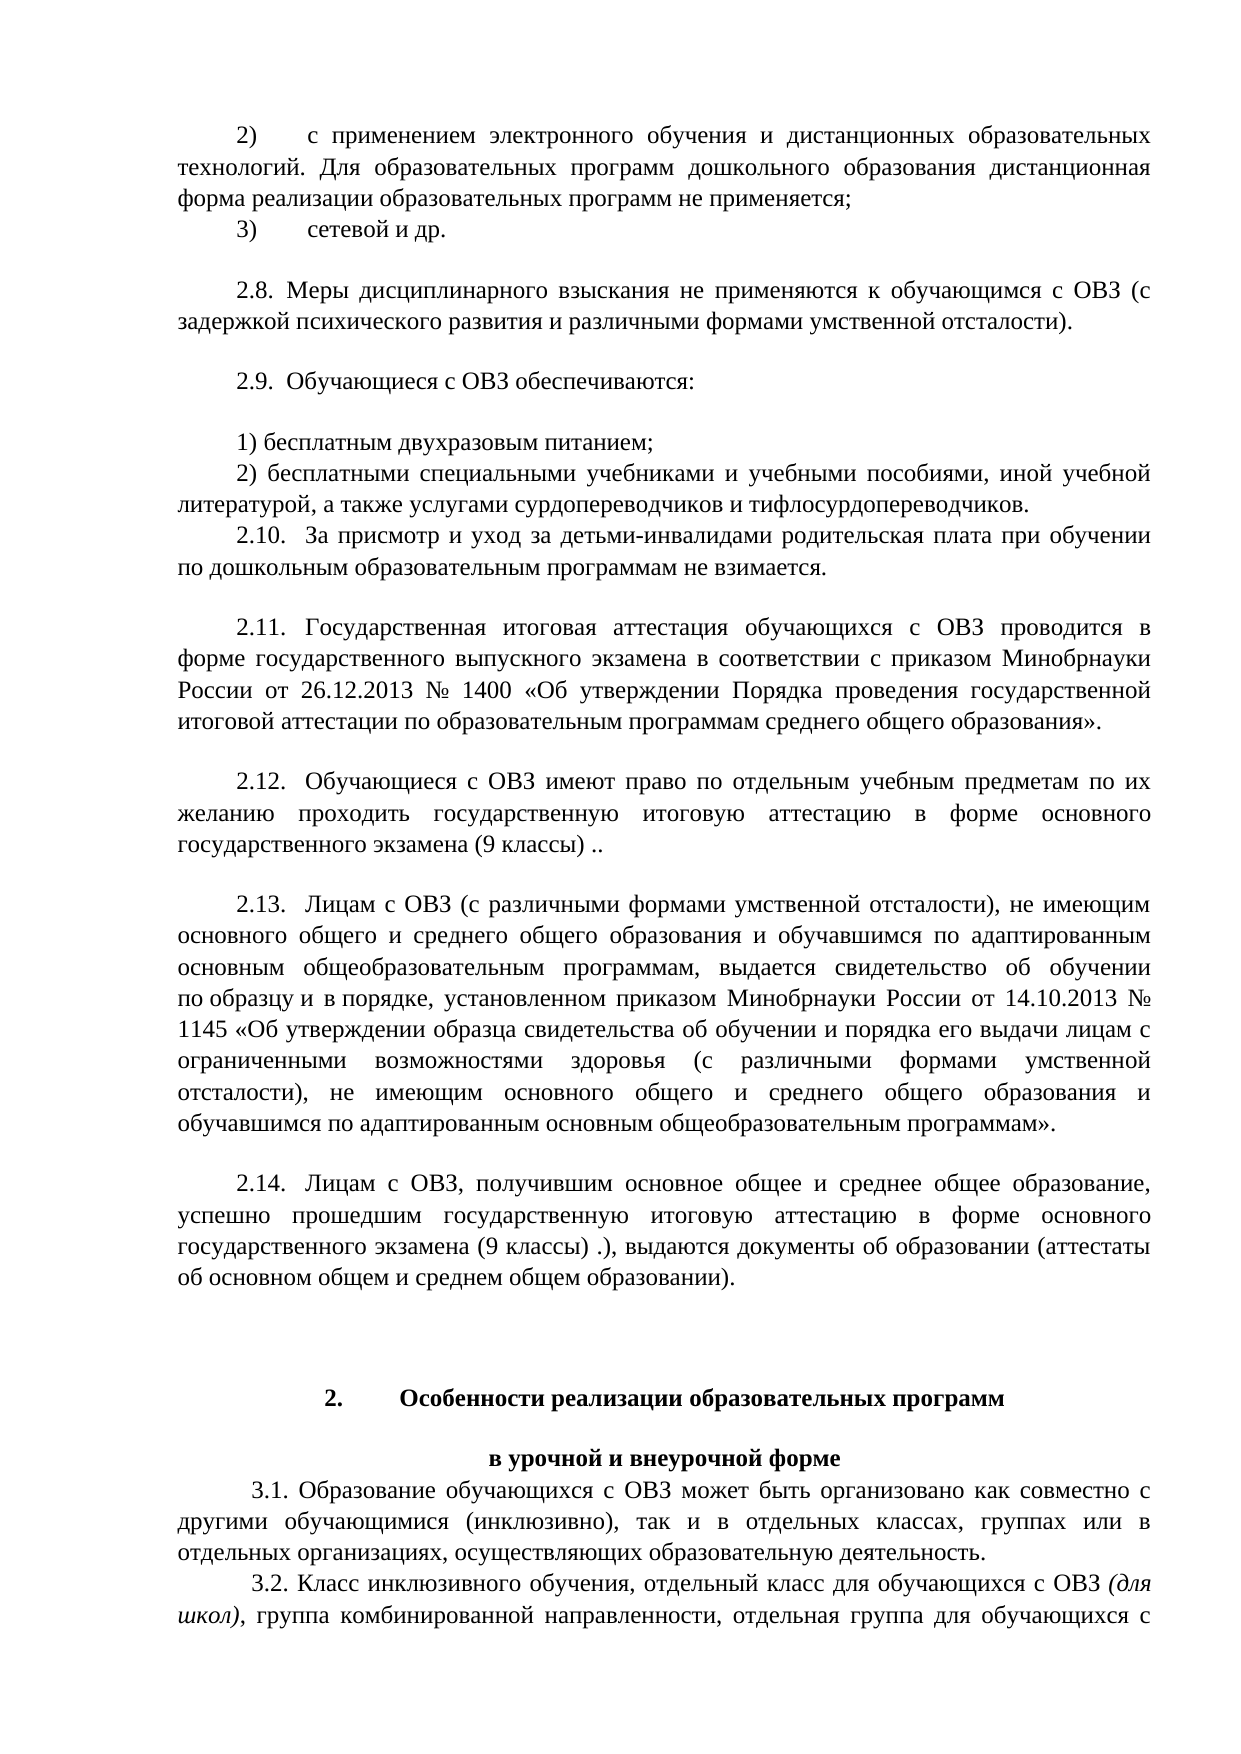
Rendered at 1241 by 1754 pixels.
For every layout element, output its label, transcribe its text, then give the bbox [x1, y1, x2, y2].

text в урочной и внеурочной форме [177, 1441, 1152, 1472]
text 2) с применением электронного обучения и дистанционных образовательных технологий. Для образовательных программ дошкольного образования дистанционная форма реализации образовательных программ не применяется; [177, 118, 1152, 212]
text 2) бесплатными специальными учебниками и учебными пособиями, иной учебной литературой, а также услугами сурдопереводчиков и тифлосурдопереводчиков. [177, 456, 1152, 518]
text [177, 1566, 1152, 1628]
text 2.13. Лицам с ОВЗ (с различными формами умственной отсталости), не имеющим основного общего и среднего общего образования и обучавшимся по адаптированным основным общеобразовательным программам, выдается свидетельство об обучении по образцу и в порядке, установленном приказом Минобрнауки России от 14.10.2013 № 1145 «Об утверждении образца свидетельства об обучении и порядка его выдачи лицам с ограниченными возможностями здоровья (с различными формами умственной отсталости), не имеющим основного общего и среднего общего образования и обучавшимся по адаптированным основным общеобразовательным программам». [177, 887, 1152, 1137]
text 2.8. Меры дисциплинарного взыскания не применяются к обучающимся с ОВЗ (с задержкой психического развития и различными формами умственной отсталости). [177, 272, 1152, 335]
text 2.12. Обучающиеся с ОВЗ имеют право по отдельным учебным предметам по их желанию проходить государственную итоговую аттестацию в форме основного государственного экзамена (9 классы) .. [177, 764, 1152, 858]
text 2.11. Государственная итоговая аттестация обучающихся с ОВЗ проводится в форме государственного выпускного экзамена в соответствии с приказом Минобрнауки России от 26.12.2013 № 1400 «Об утверждении Порядка проведения государственной итоговой аттестации по образовательным программам среднего общего образования». [177, 610, 1152, 735]
text 2.9. Обучающиеся с ОВЗ обеспечиваются: [177, 364, 1152, 395]
text 3) сетевой и др. [177, 212, 1152, 243]
text 2. Особенности реализации образовательных программ [177, 1381, 1152, 1412]
text 2.14. Лицам с ОВЗ, получившим основное общее и среднее общее образование, успешно прошедшим государственную итоговую аттестацию в форме основного государственного экзамена (9 классы) .), выдаются документы об образовании (аттестаты об основном общем и среднем общем образовании). [177, 1166, 1152, 1291]
text 1) бесплатным двухразовым питанием; [177, 424, 1152, 456]
text 2.10. За присмотр и уход за детьми-инвалидами родительская плата при обучении по дошкольным образовательным программам не взимается. [177, 518, 1152, 581]
text 3.1. Образование обучающихся с ОВЗ может быть организовано как совместно с другими обучающимися (инклюзивно), так и в отдельных классах, группах или в отдельных организациях, осуществляющих образовательную деятельность. [177, 1472, 1152, 1566]
